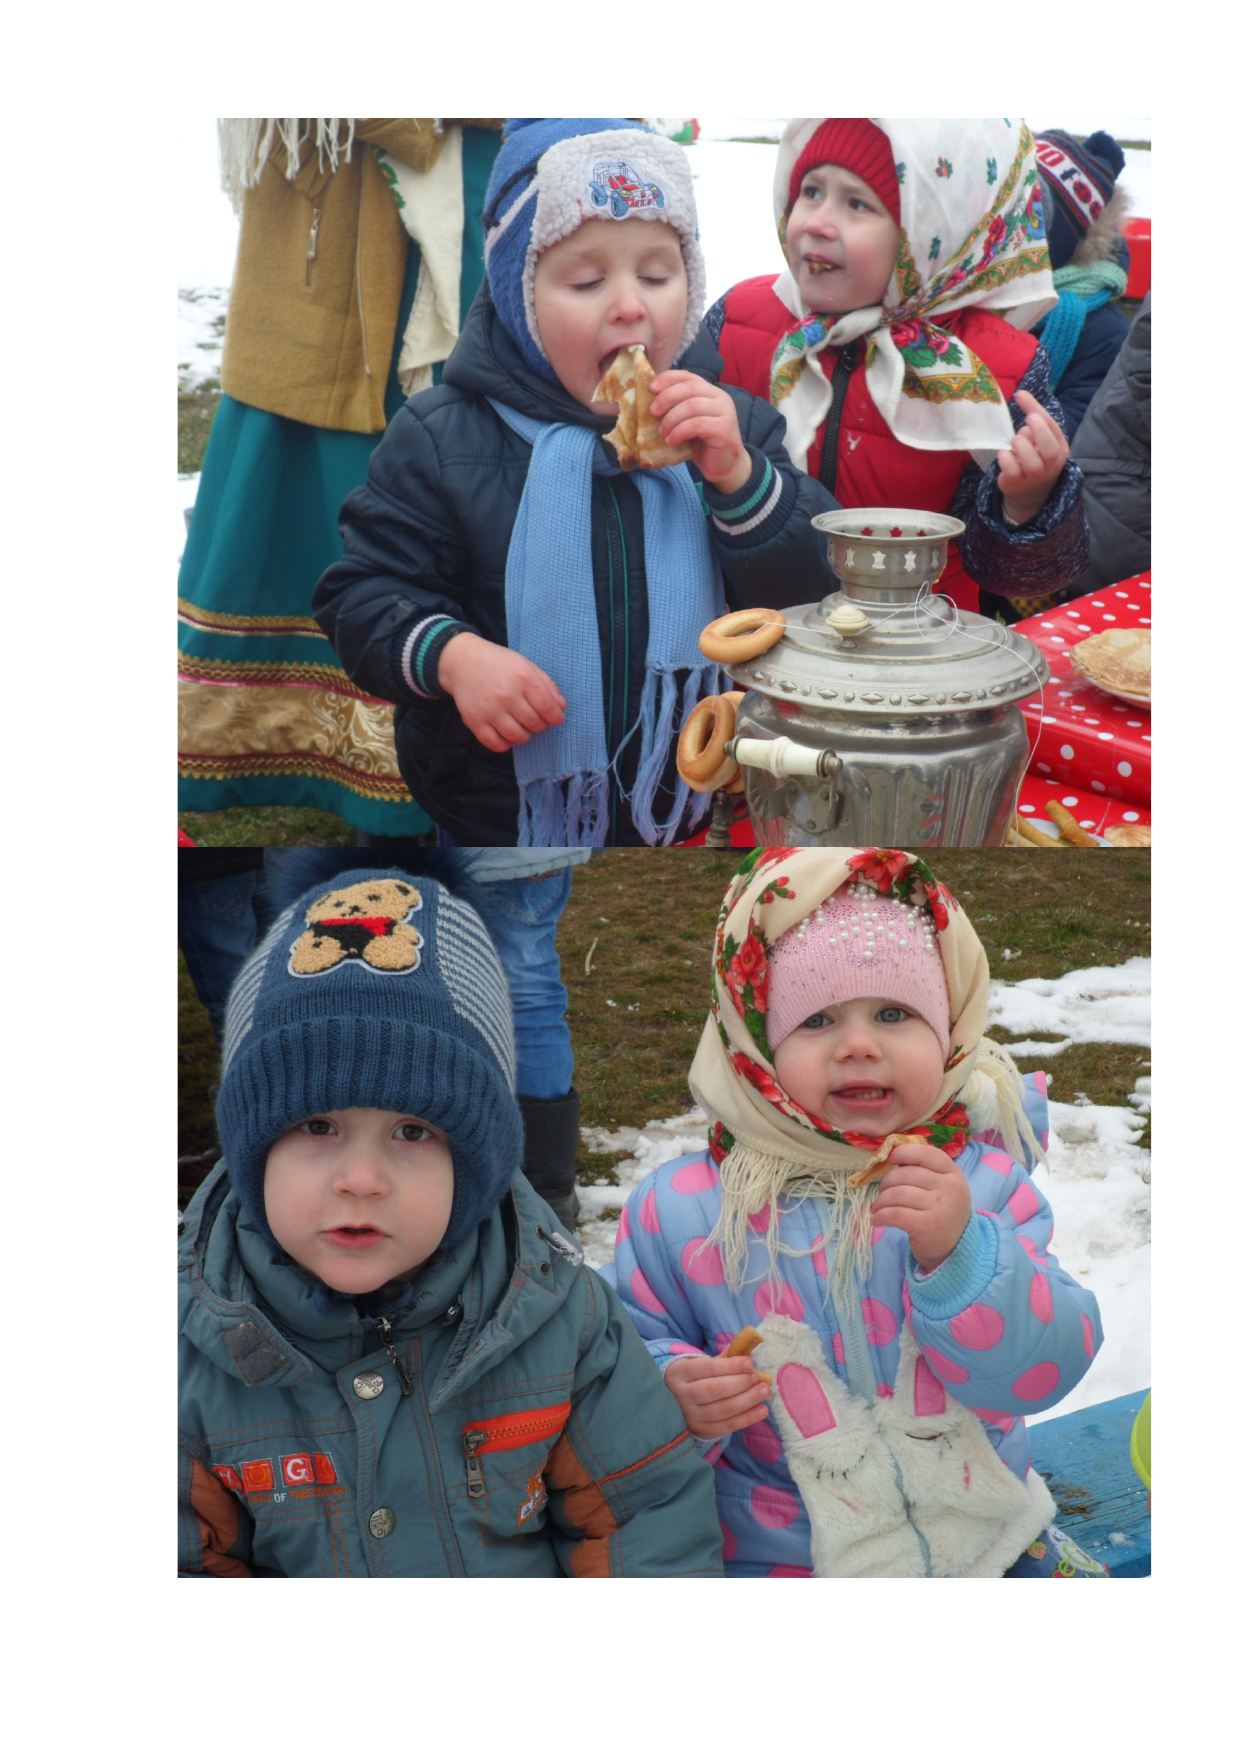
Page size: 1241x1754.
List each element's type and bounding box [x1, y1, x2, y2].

picture [177, 118, 1152, 1578]
